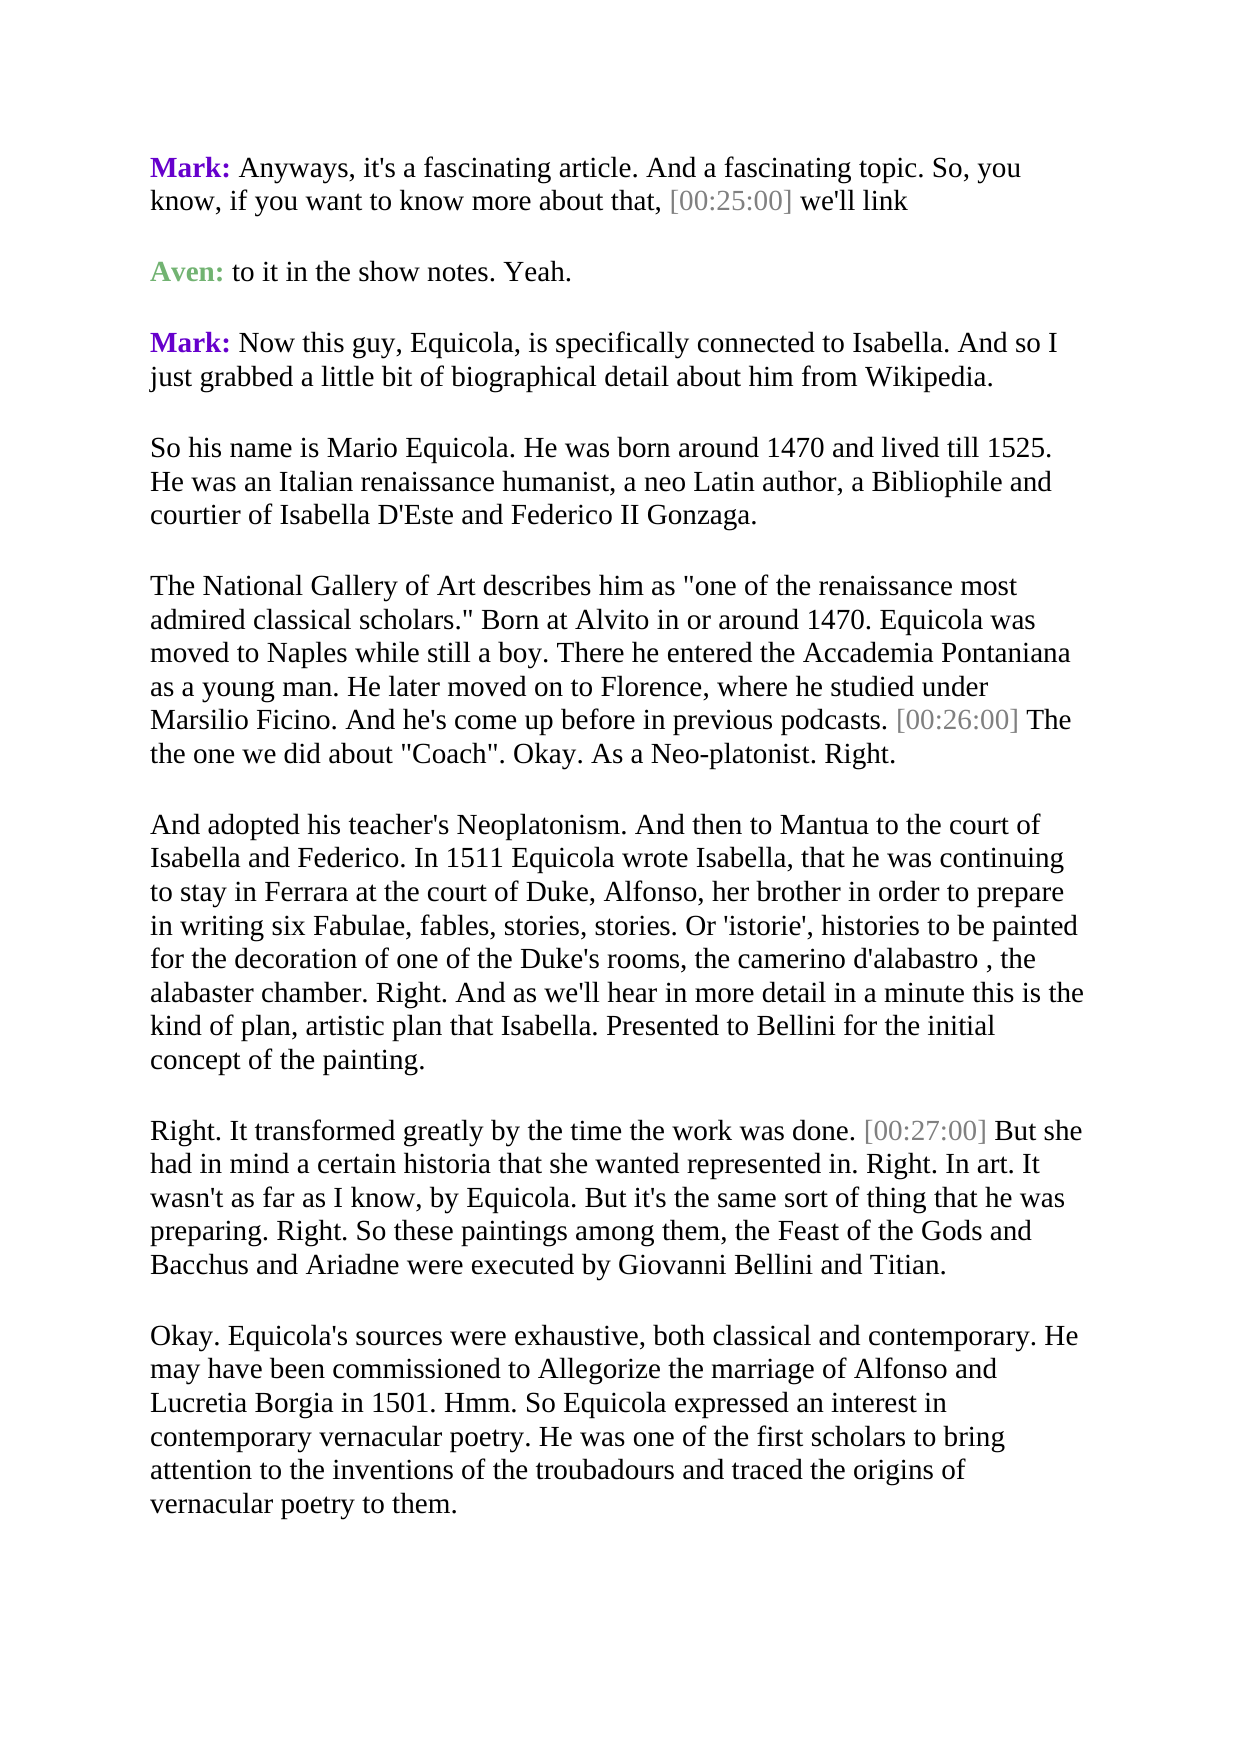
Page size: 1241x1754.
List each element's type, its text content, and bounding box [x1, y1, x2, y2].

text And adopted his teacher's Neoplatonism. And then to Mantua to the court of Isabella and Federico. In 1511 Equicola wrote Isabella, that he was continuing to stay in Ferrara at the court of Duke, Alfonso, her brother in order to prepare in writing six Fabulae, fables, stories, stories. Or 'istorie', histories to be painted for the decoration of one of the Duke's rooms, the camerino d'alabastro , the alabaster chamber. Right. And as we'll hear in more detail in a minute this is the kind of plan, artistic plan that Isabella. Presented to Bellini for the initial concept of the painting. [150, 807, 1090, 1075]
text So his name is Mario Equicola. He was born around 1470 and lived till 1525. He was an Italian renaissance humanist, a neo Latin author, a Bibliophile and courtier of Isabella D'Este and Federico II Gonzaga. [150, 430, 1090, 531]
text The National Gallery of Art describes him as "one of the renaissance most admired classical scholars." Born at Alvito in or around 1470. Equicola was moved to Naples while still a boy. There he entered the Accademia Pontaniana as a young man. He later moved on to Florence, where he studied under Marsilio Ficino. And he's come up before in previous podcasts. [00:26:00] The the one we did about "Coach". Okay. As a Neo-platonist. Right. [150, 568, 1090, 769]
text Right. It transformed greatly by the time the work was done. [00:27:00] But she had in mind a certain historia that she wanted represented in. Right. In art. It wasn't as far as I know, by Equicola. But it's the same sort of thing that he was preparing. Right. So these paintings among them, the Feast of the Gods and Bacchus and Ariadne were executed by Giovanni Bellini and Titian. [150, 1113, 1090, 1281]
text Okay. Equicola's sources were exhaustive, both classical and contemporary. He may have been commissioned to Allegorize the marriage of Alfonso and Lucretia Borgia in 1501. Hmm. So Equicola expressed an interest in contemporary vernacular poetry. He was one of the first scholars to bring attention to the inventions of the troubadours and traced the origins of vernacular poetry to them. [150, 1318, 1090, 1519]
text Mark: Now this guy, Equicola, is specifically connected to Isabella. And so I just grabbed a little bit of biographical detail about him from Wikipedia. [150, 326, 1090, 393]
text Aven: to it in the show notes. Yeah. [150, 254, 1090, 288]
text Mark: Anyways, it's a fascinating article. And a fascinating topic. So, you know, if you want to know more about that, [00:25:00] we'll link [150, 150, 1090, 217]
